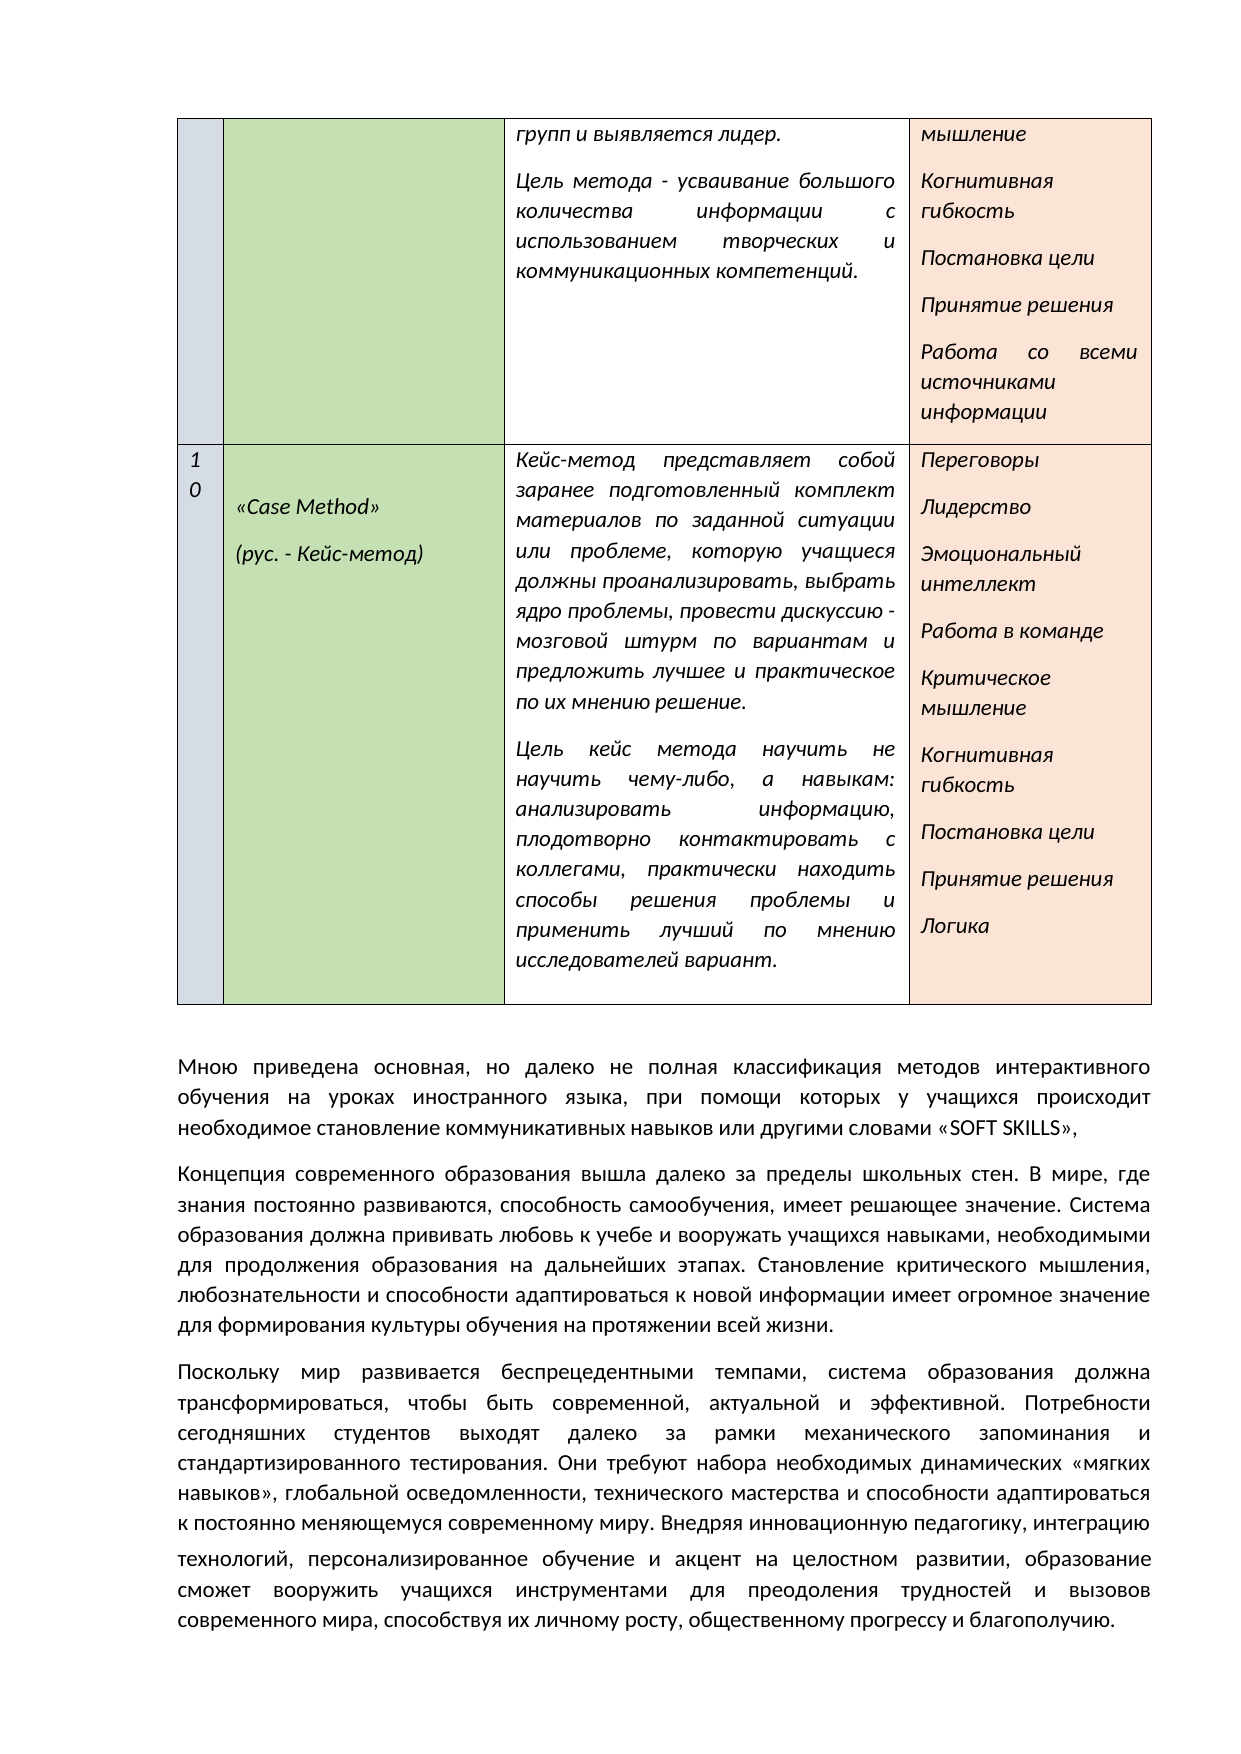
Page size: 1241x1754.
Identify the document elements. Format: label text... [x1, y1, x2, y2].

table_cell 10 [178, 445, 223, 1004]
text Концепция современного образования вышла далеко за пределы школьных стен. В мире, где знания постоянно развиваются, способность самообучения, имеет решающее значение. Система образования должна прививать любовь к учебе и вооружать учащихся навыками, необходимыми для продолжения образования на дальнейших этапах. Становление критического мышления, любознательности и способности адаптироваться к новой информации имеет огромное значение для формирования культуры обучения на протяжении всей жизни. [177, 1159, 1152, 1339]
table_cell Переговоры Лидерство Эмоциональный интеллект Работа в команде Критическое мышление Когнитивная гибкость Постановка цели Принятие решения Логика [910, 445, 1151, 1004]
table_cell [505, 119, 909, 444]
table_cell «Case Method» (рус. - Кейс-метод) [224, 445, 504, 1004]
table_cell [224, 119, 504, 444]
text Поскольку мир развивается беспрецедентными темпами, система образования должна трансформироваться, чтобы быть современной, актуальной и эффективной. Потребности сегодняшних студентов выходят далеко за рамки механического запоминания и стандартизированного тестирования. Они требуют набора необходимых динамических «мягких навыков», глобальной осведомленности, технического мастерства и способности адаптироваться к постоянно меняющемуся современному миру. Внедряя инновационную педагогику, интеграцию технологий, персонализированное обучение и акцент на целостном развитии, образование сможет вооружить учащихся инструментами для преодоления трудностей и вызовов современного мира, способствуя их личному росту, общественному прогрессу и благополучию. [177, 1357, 1152, 1633]
text Мною приведена основная, но далеко не полная классификация методов интерактивного обучения на уроках иностранного языка, при помощи которых у учащихся происходит необходимое становление коммуникативных навыков или другими словами «SOFT SKILLS», [177, 1052, 1152, 1141]
table_cell Кейс-метод представляет собой заранее подготовленный комплект материалов по заданной ситуации или проблеме, которую учащиеся должны проанализировать, выбрать ядро проблемы, провести дискуссию - мозговой штурм по вариантам и предложить лучшее и практическое по их мнению решение. Цель кейс метода научить не научить чему-либо, а навыкам: анализировать информацию, плодотворно контактировать с коллегами, практически находить способы решения проблемы и применить лучший по мнению исследователей вариант. [505, 445, 909, 1004]
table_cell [910, 119, 1151, 444]
table_cell 9 [178, 119, 223, 444]
